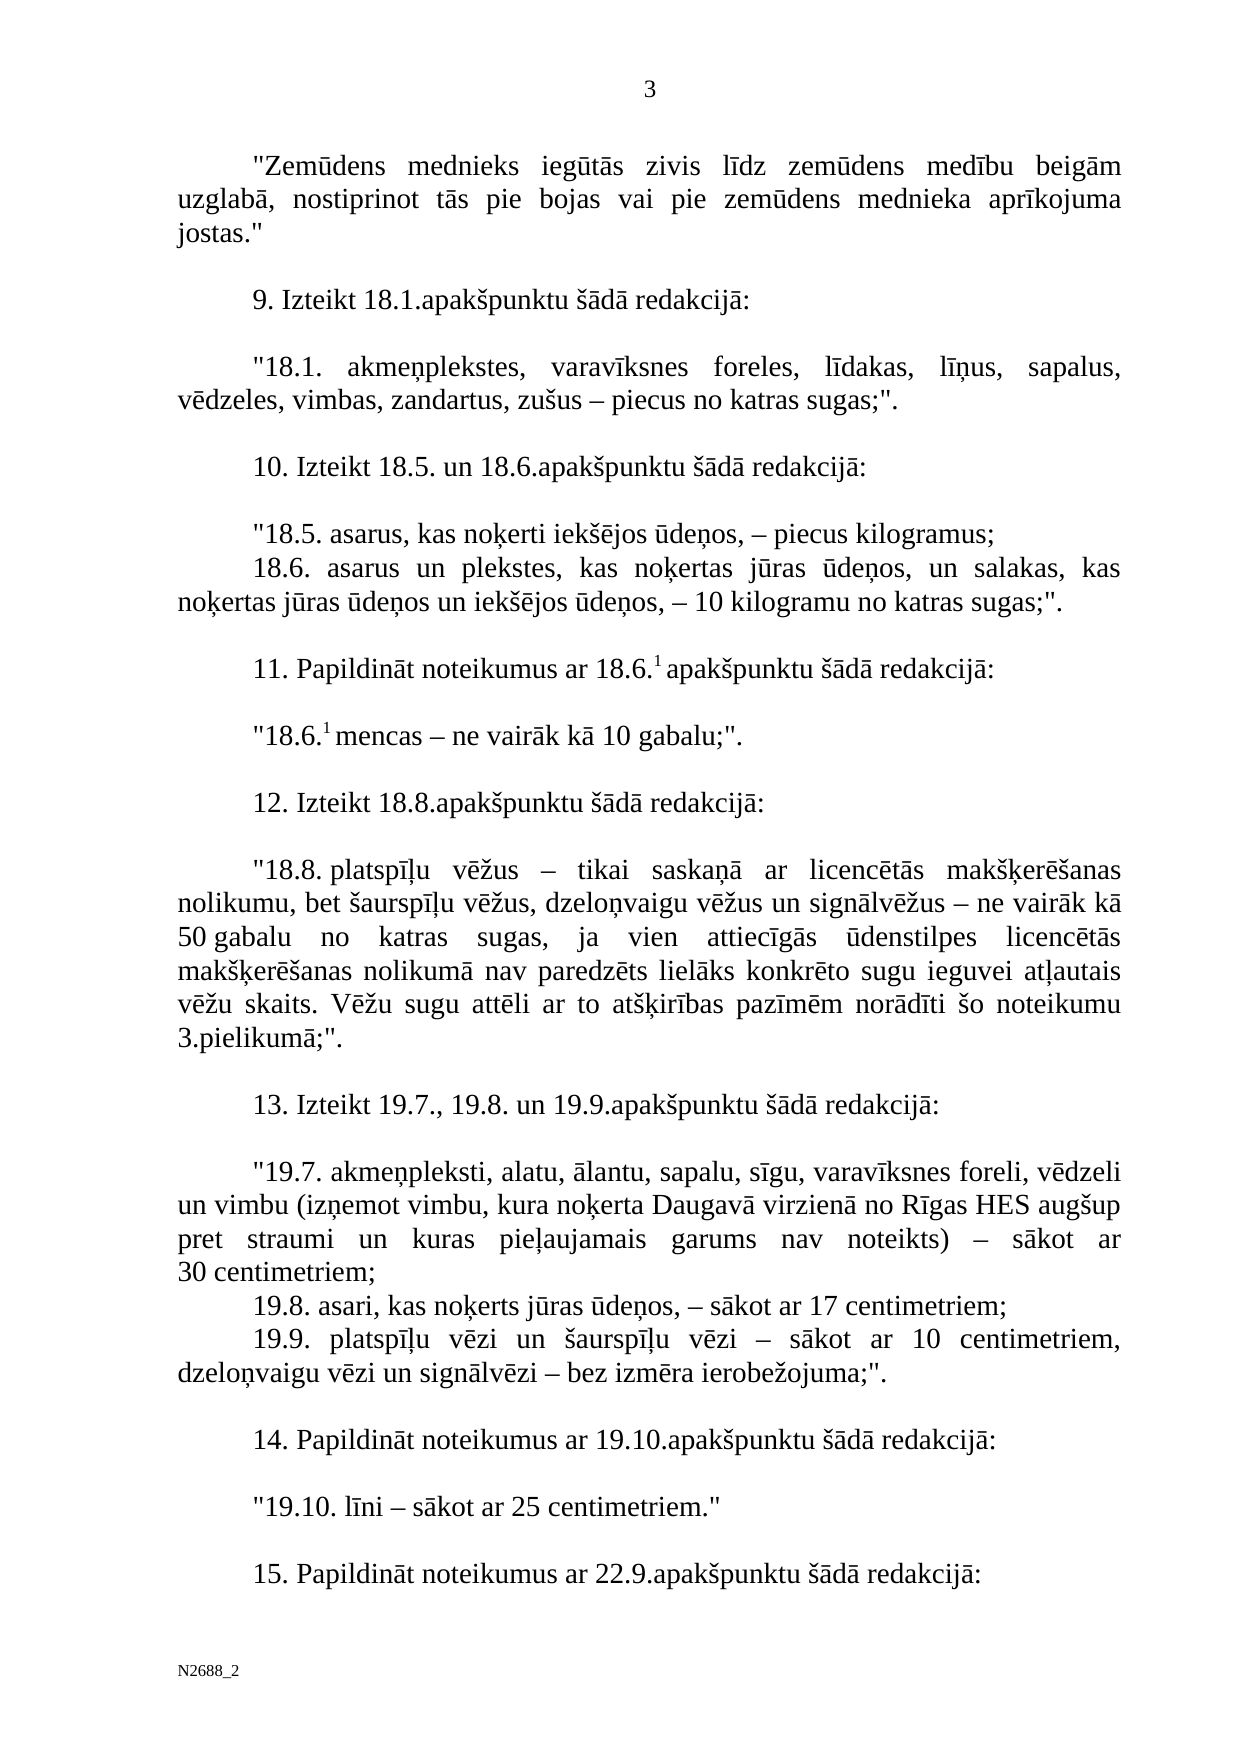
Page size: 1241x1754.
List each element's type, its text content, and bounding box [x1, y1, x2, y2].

list 14. Papildināt noteikumus ar 19.10.apakšpunktu šādā redakcijā: [177, 1422, 1122, 1456]
list 11. Papildināt noteikumus ar 18.6.1 apakšpunktu šādā redakcijā: [177, 651, 1122, 684]
list "Zemūdens mednieks iegūtās zivis līdz zemūdens medību beigām uzglabā, nostiprinot tās pie bojas vai pie zemūdens mednieka aprīkojuma jostas." [177, 148, 1122, 248]
text 9. Izteikt 18.1.apakšpunktu šādā redakcijā: [177, 282, 1122, 315]
list "18.8. platspīļu vēžus – tikai saskaņā ar licencētās makšķerēšanas nolikumu, bet šaurspīļu vēžus, dzeloņvaigu vēžus un signālvēžus – ne vairāk kā 50 gabalu no katras sugas, ja vien attiecīgās ūdenstilpes licencētās makšķerēšanas nolikumā nav paredzēts lielāks konkrēto sugu ieguvei atļautais vēžu skaits. Vēžu sugu attēli ar to atšķirības pazīmēm norādīti šo noteikumu 3.pielikumā;". [177, 852, 1122, 1053]
text 13. Izteikt 19.7., 19.8. un 19.9.apakšpunktu šādā redakcijā: [177, 1087, 1122, 1120]
list 19.9. platspīļu vēzi un šaurspīļu vēzi – sākot ar , dzeloņvaigu vēzi un signālvēzi – bez izmēra ierobežojuma;". [177, 1322, 1122, 1389]
list "18.1. akmeņplekstes, varavīksnes foreles, līdakas, līņus, sapalus, vēdzeles, vimbas, zandartus, zušus – piecus no katras sugas;". [177, 349, 1122, 416]
text 15. Papildināt noteikumus ar 22.9.apakšpunktu šādā redakcijā: [177, 1556, 1122, 1590]
list "19.7. akmeņpleksti, alatu, ālantu, sapalu, sīgu, varavīksnes foreli, vēdzeli un vimbu (izņemot vimbu, kura noķerta Daugavā virzienā no Rīgas HES augšup pret straumi un kuras pieļaujamais garums nav noteikts) – sākot ar ; [177, 1154, 1122, 1288]
list 10. Izteikt 18.5. un 18.6.apakšpunktu šādā redakcijā: [177, 449, 1122, 483]
list 12. Izteikt 18.8.apakšpunktu šādā redakcijā: [177, 785, 1122, 818]
list "19.10. līni – sākot ar ." [177, 1489, 1122, 1523]
list "18.6.1 mencas – ne vairāk kā 10 gabalu;". [177, 718, 1122, 751]
list 19.8. asari, kas noķerts jūras ūdeņos, – sākot ar ; [177, 1288, 1122, 1322]
list "18.5. asarus, kas noķerti iekšējos ūdeņos, – piecus kilogramus; [177, 517, 1122, 550]
list 18.6. asarus un plekstes, kas noķertas jūras ūdeņos, un salakas, kas noķertas jūras ūdeņos un iekšējos ūdeņos, – no katras sugas;". [177, 550, 1122, 617]
